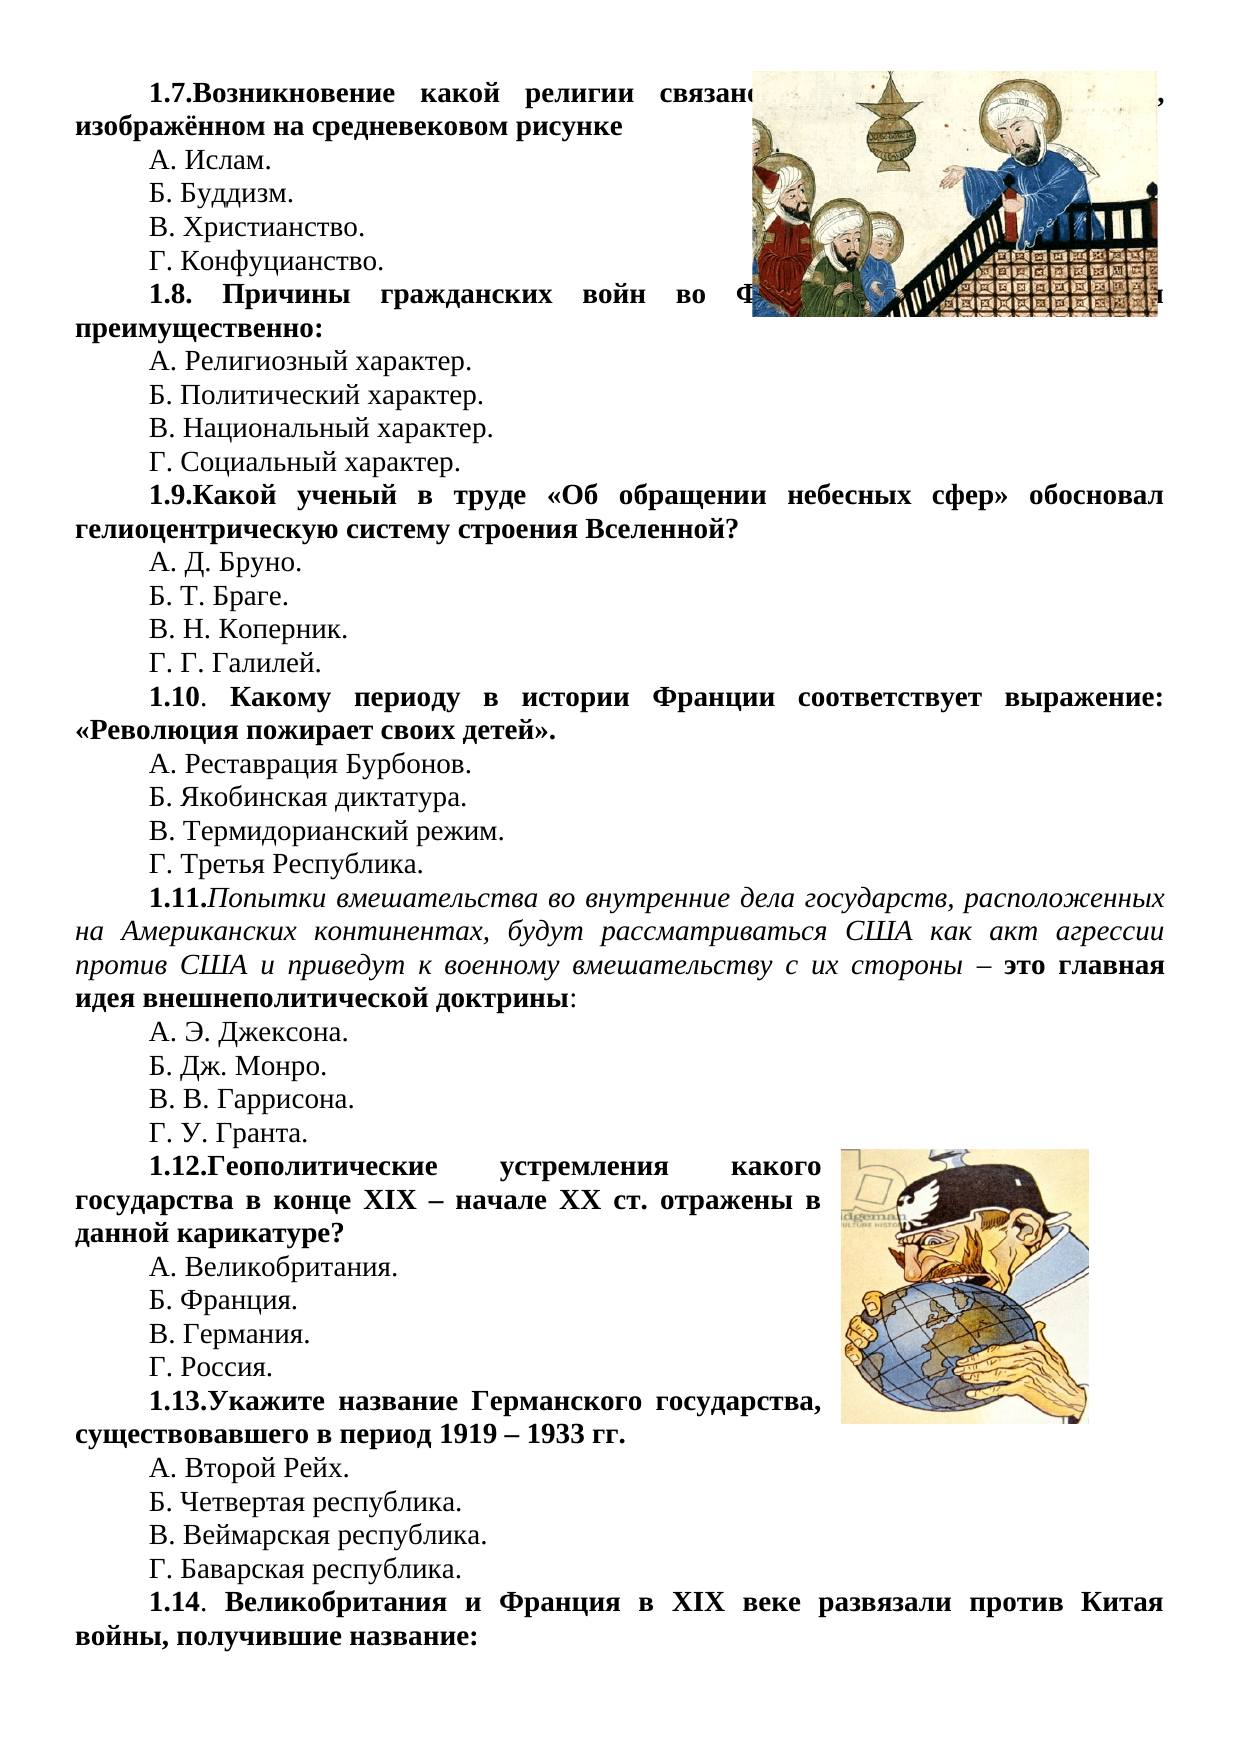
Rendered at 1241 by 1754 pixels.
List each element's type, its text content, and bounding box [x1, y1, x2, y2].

text Г. Конфуцианство. [75, 176, 1165, 209]
text 1.14. Великобритания и Франция в XIX веке развязали против Китая войны, получившие название: [75, 1484, 1165, 1551]
text Г. Социальный характер. [75, 377, 1165, 410]
text В. «Сахарные войны». [75, 1618, 1165, 1651]
text В. Национальный характер. [75, 343, 1165, 377]
text 1.12.Геополитические устремления какого государства в конце ХІХ – начале ХХ ст. отражены в данной карикатуре? [75, 1081, 1165, 1148]
text A. «Чайные войны». [75, 1551, 1165, 1584]
text В. Н. Коперник. [75, 544, 1165, 578]
text Б. «Опиумные войны». [75, 1584, 1165, 1618]
text Г. Третья Республика. [75, 779, 1165, 813]
text В. Христианство. [75, 142, 1165, 176]
text А. Э. Джексона. [75, 947, 1165, 981]
text Г. У. Гранта. [75, 1048, 1165, 1081]
text В. Германия. [75, 1215, 1165, 1249]
text А. Реставрация Бурбонов. [75, 679, 1165, 712]
text 1.13.Укажите название Германского государства, существовавшего в период 1919 – 1933 гг. [75, 1282, 1165, 1349]
text А. Религиозный характер. [75, 276, 1165, 310]
text А. Ислам. [75, 75, 1165, 108]
text Б. Т. Браге. [75, 511, 1165, 544]
text 1.8. Причины гражданских войн во Франции в XVI в. носили преимущественно: [75, 209, 1165, 276]
text Б. Политический характер. [75, 310, 1165, 343]
text В. Термидорианский режим. [75, 746, 1165, 779]
text 1.11.Попытки вмешательства во внутренние дела государств, расположенных на Американских континентах, будут рассматриваться США как акт агрессии против США и приведут к военному вмешательству с их стороны – это главная идея внешнеполитической доктрины: [75, 813, 1165, 947]
text Б. Франция. [75, 1182, 1165, 1215]
text Г. Россия. [75, 1249, 1165, 1282]
text А. Великобритания. [75, 1148, 1165, 1182]
text В. Веймарская республика. [75, 1417, 1165, 1450]
text Б. Дж. Монро. [75, 981, 1165, 1014]
text Г. Баварская республика. [75, 1450, 1165, 1484]
text 1.10. Какому периоду в истории Франции соответствует выражение: «Революция пожирает своих детей». [75, 612, 1165, 679]
text А. Второй Рейх. [75, 1349, 1165, 1383]
text Б. Якобинская диктатура. [75, 712, 1165, 746]
text В. В. Гаррисона. [75, 1014, 1165, 1048]
text Б. Буддизм. [75, 108, 1165, 142]
text Г. Г. Галилей. [75, 578, 1165, 612]
text 1.9.Какой ученый в труде «Об обращении небесных сфер» обосновал гелиоцентрическую систему строения Вселенной? [75, 410, 1165, 477]
text А. Д. Бруно. [75, 477, 1165, 511]
text Б. Четвертая республика. [75, 1383, 1165, 1417]
